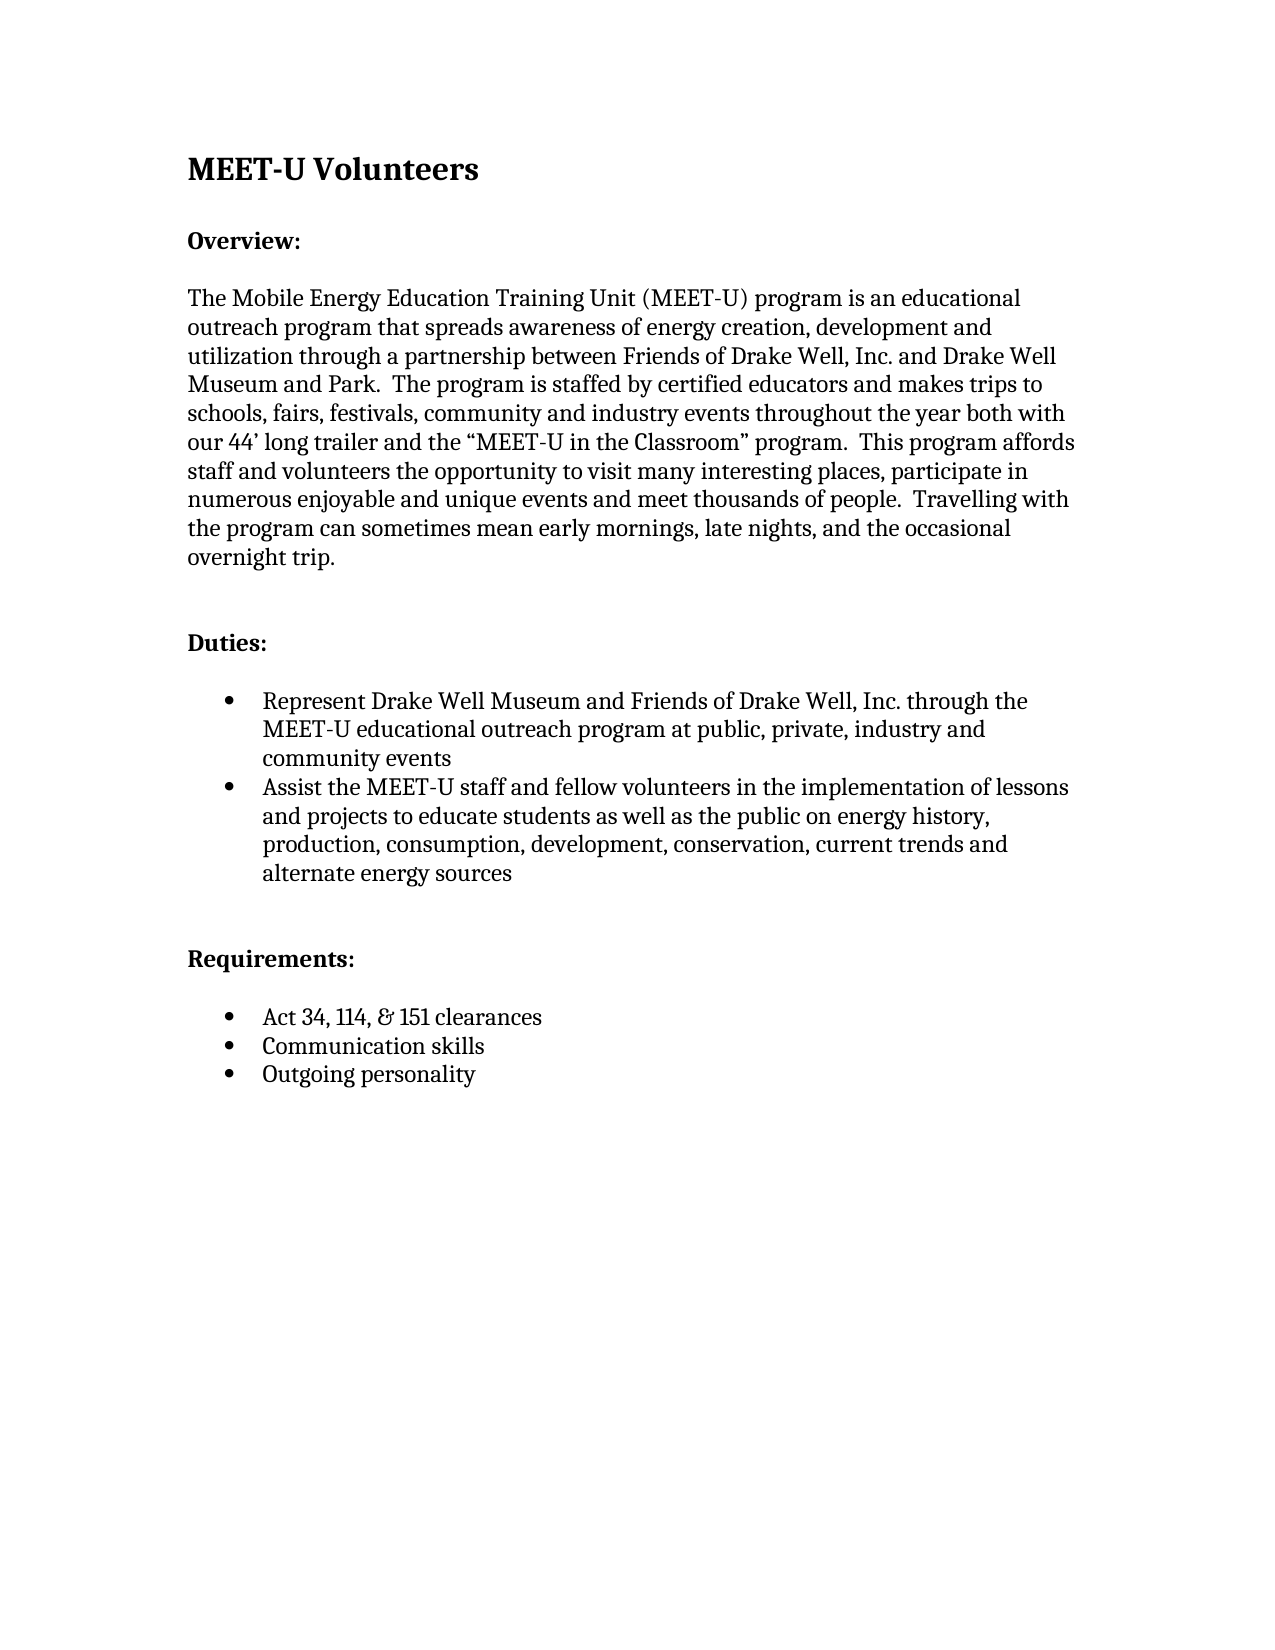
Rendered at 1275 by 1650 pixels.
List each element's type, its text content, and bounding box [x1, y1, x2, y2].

list Communication skills [225, 1032, 1087, 1060]
text Duties: [187, 629, 1087, 658]
text Overview: [187, 227, 1087, 255]
list Act 34, 114, & 151 clearances [225, 1003, 1087, 1032]
text MEET-U Volunteers [187, 150, 1087, 188]
list Represent Drake Well Museum and Friends of Drake Well, Inc. through the MEET-U educational outreach program at public, private, industry and community events [225, 687, 1087, 773]
text The Mobile Energy Education Training Unit (MEET-U) program is an educational outreach program that spreads awareness of energy creation, development and utilization through a partnership between Friends of Drake Well, Inc. and Drake Well Museum and Park. The program is staffed by certified educators and makes trips to schools, fairs, festivals, community and industry events throughout the year both with our 44’ long trailer and the “MEET-U in the Classroom” program. This program affords staff and volunteers the opportunity to visit many interesting places, participate in numerous enjoyable and unique events and meet thousands of people. Travelling with the program can sometimes mean early mornings, late nights, and the occasional overnight trip. [187, 284, 1087, 572]
text Requirements: [187, 945, 1087, 974]
list Assist the MEET-U staff and fellow volunteers in the implementation of lessons and projects to educate students as well as the public on energy history, production, consumption, development, conservation, current trends and alternate energy sources [225, 773, 1087, 888]
list Outgoing personality [225, 1060, 1087, 1089]
